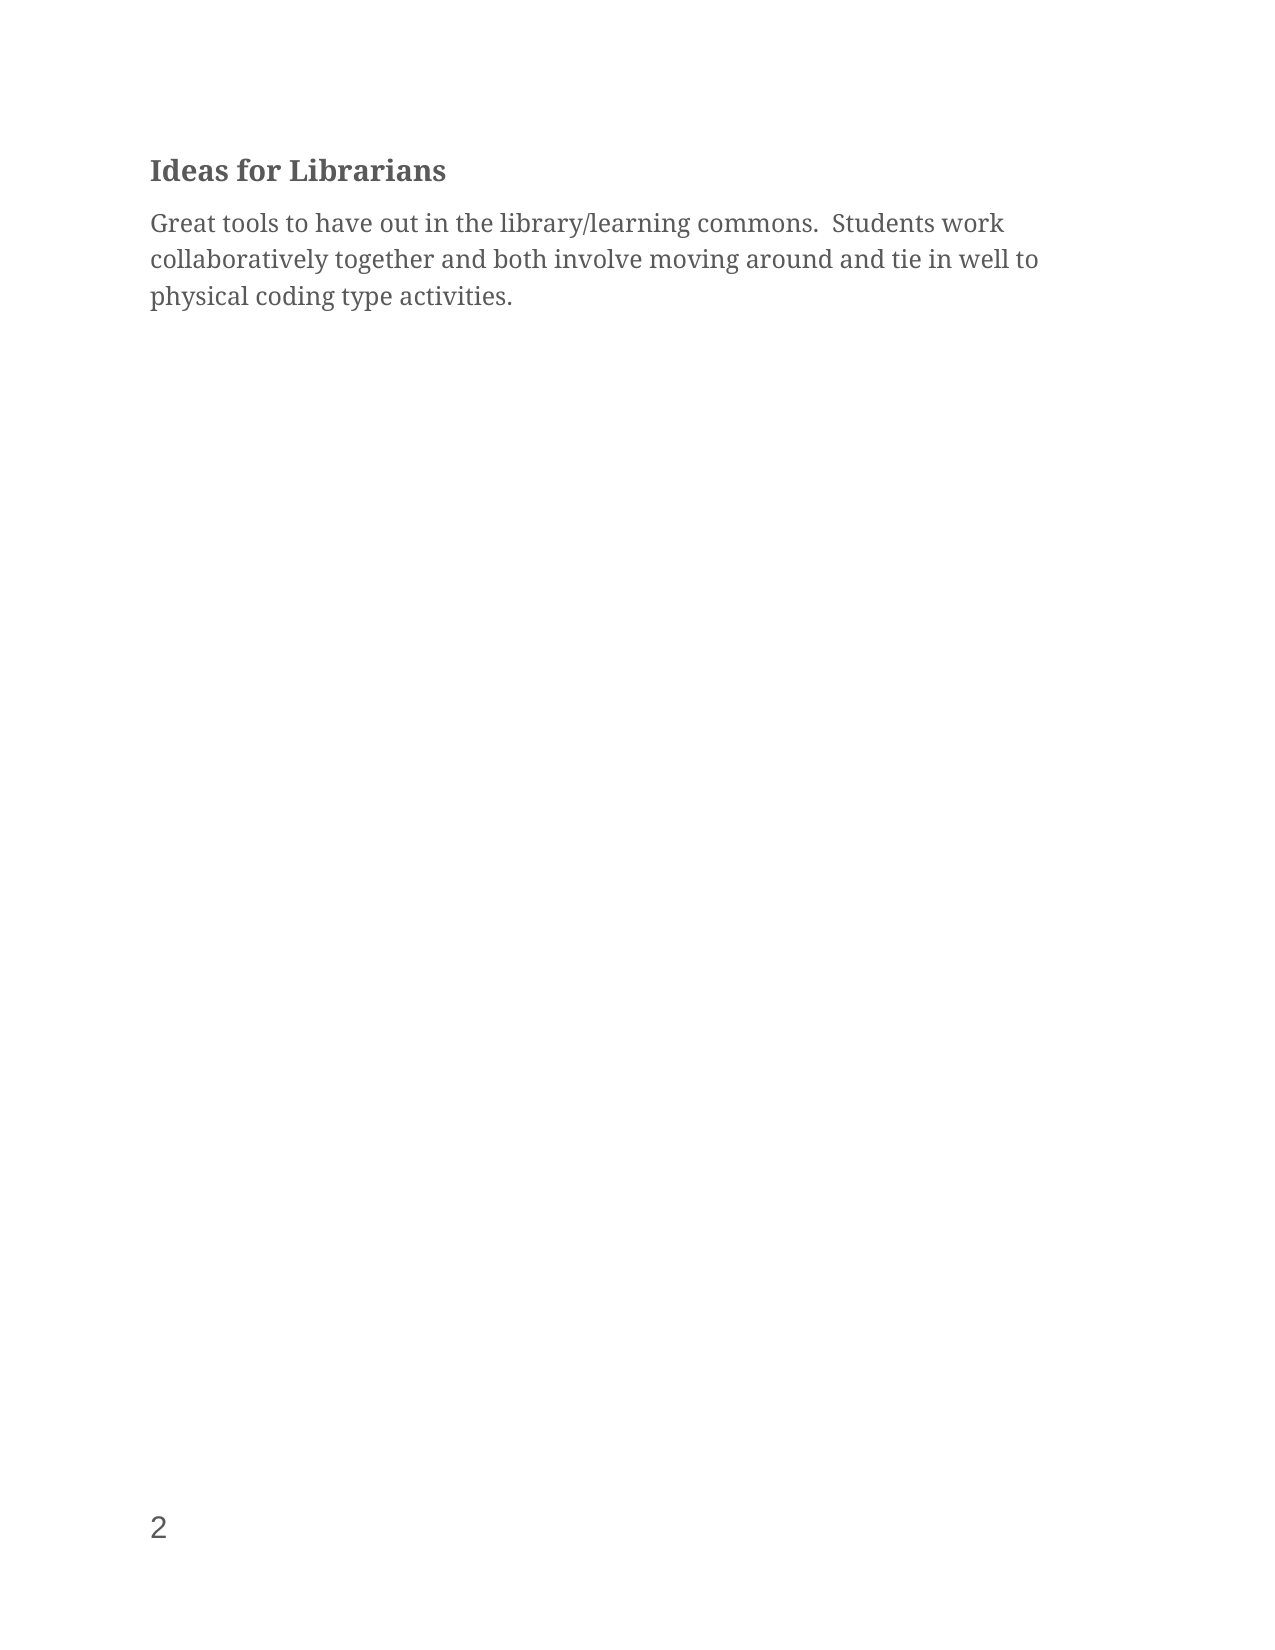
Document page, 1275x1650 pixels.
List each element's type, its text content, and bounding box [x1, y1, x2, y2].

list Ideas for Librarians [150, 150, 1125, 190]
list Great tools to have out in the library/learning commons. Students work collaboratively together and both involve moving around and tie in well to physical coding type activities. [150, 205, 1125, 313]
